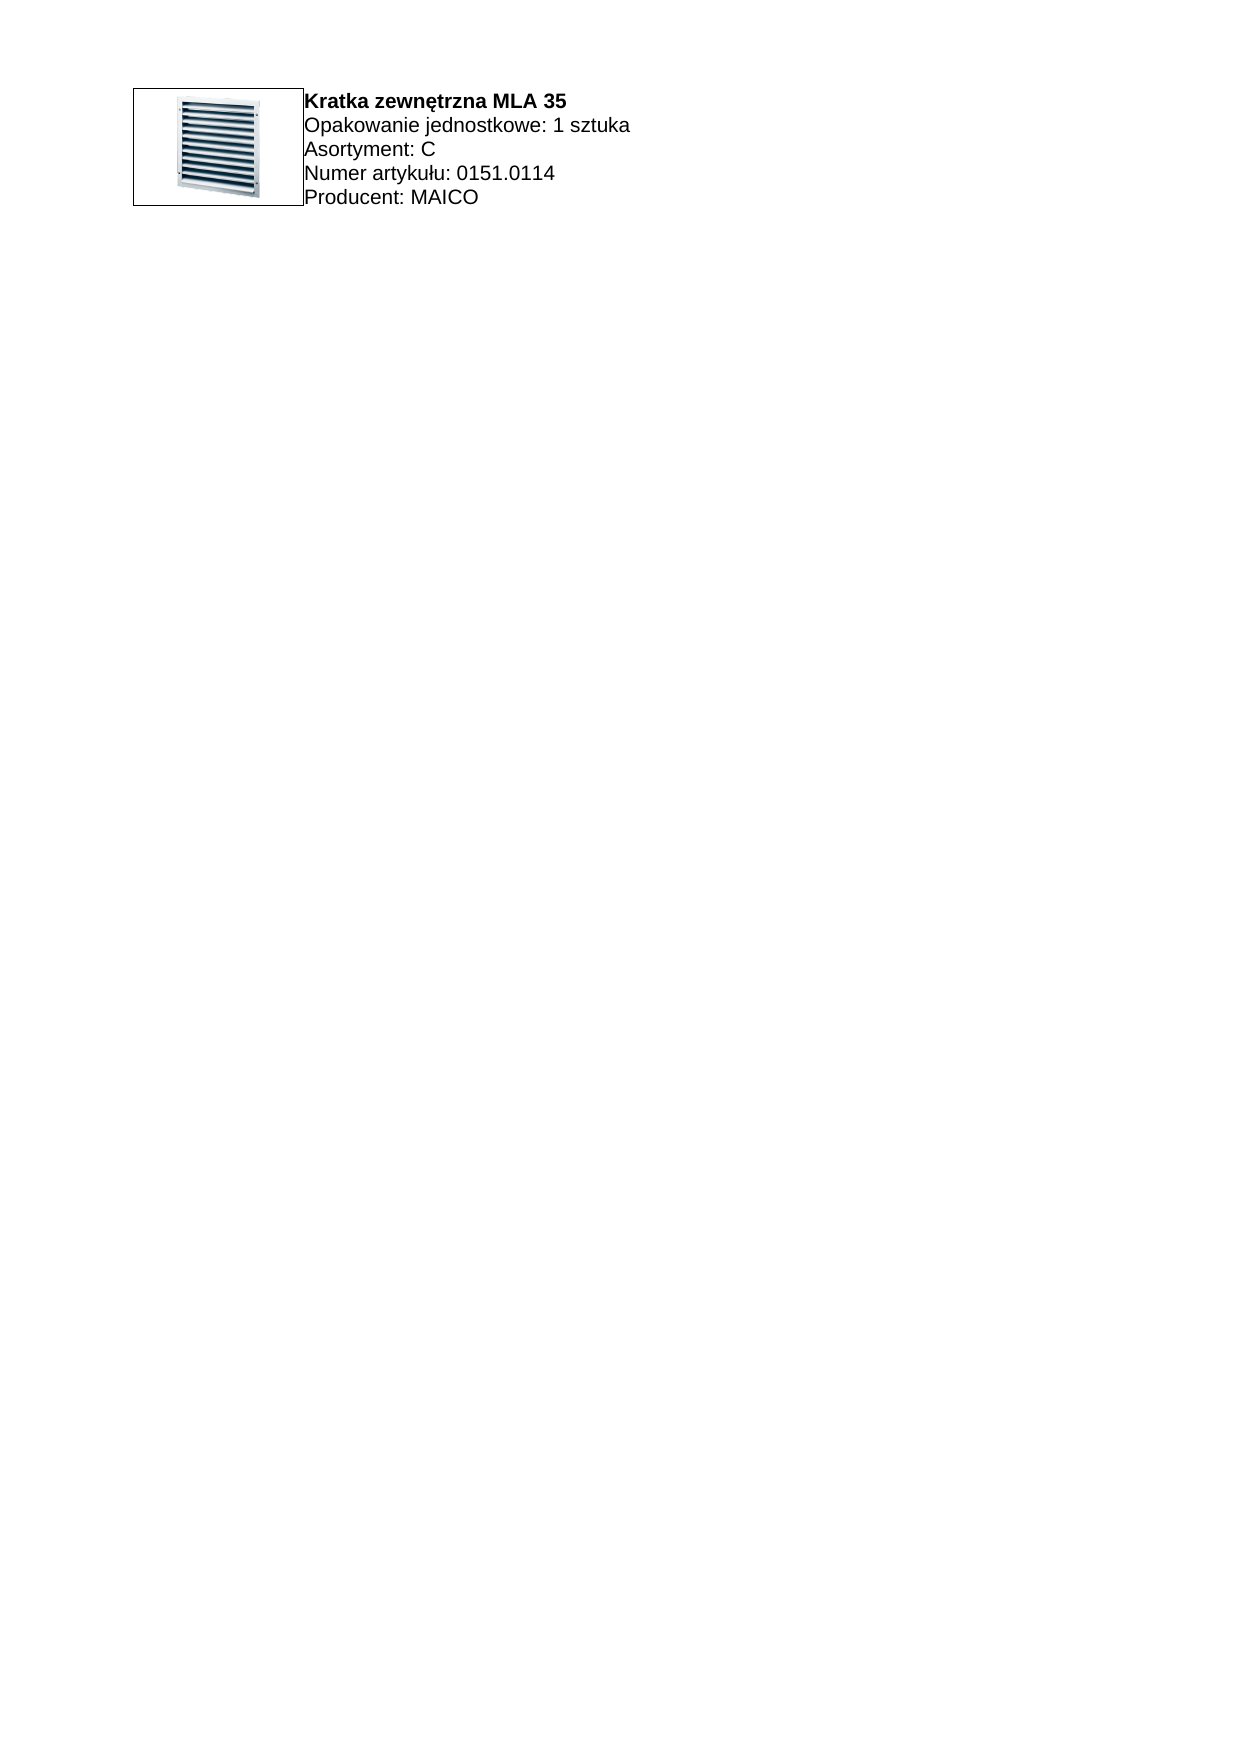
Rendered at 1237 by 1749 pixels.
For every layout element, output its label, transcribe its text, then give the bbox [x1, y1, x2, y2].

picture [134, 89, 303, 205]
text Kratka zewnętrzna MLA 35Opakowanie jednostkowe: 1 sztukaAsortyment: C Numer artykułu: 0151.0114Producent: MAICO [133, 89, 1148, 208]
